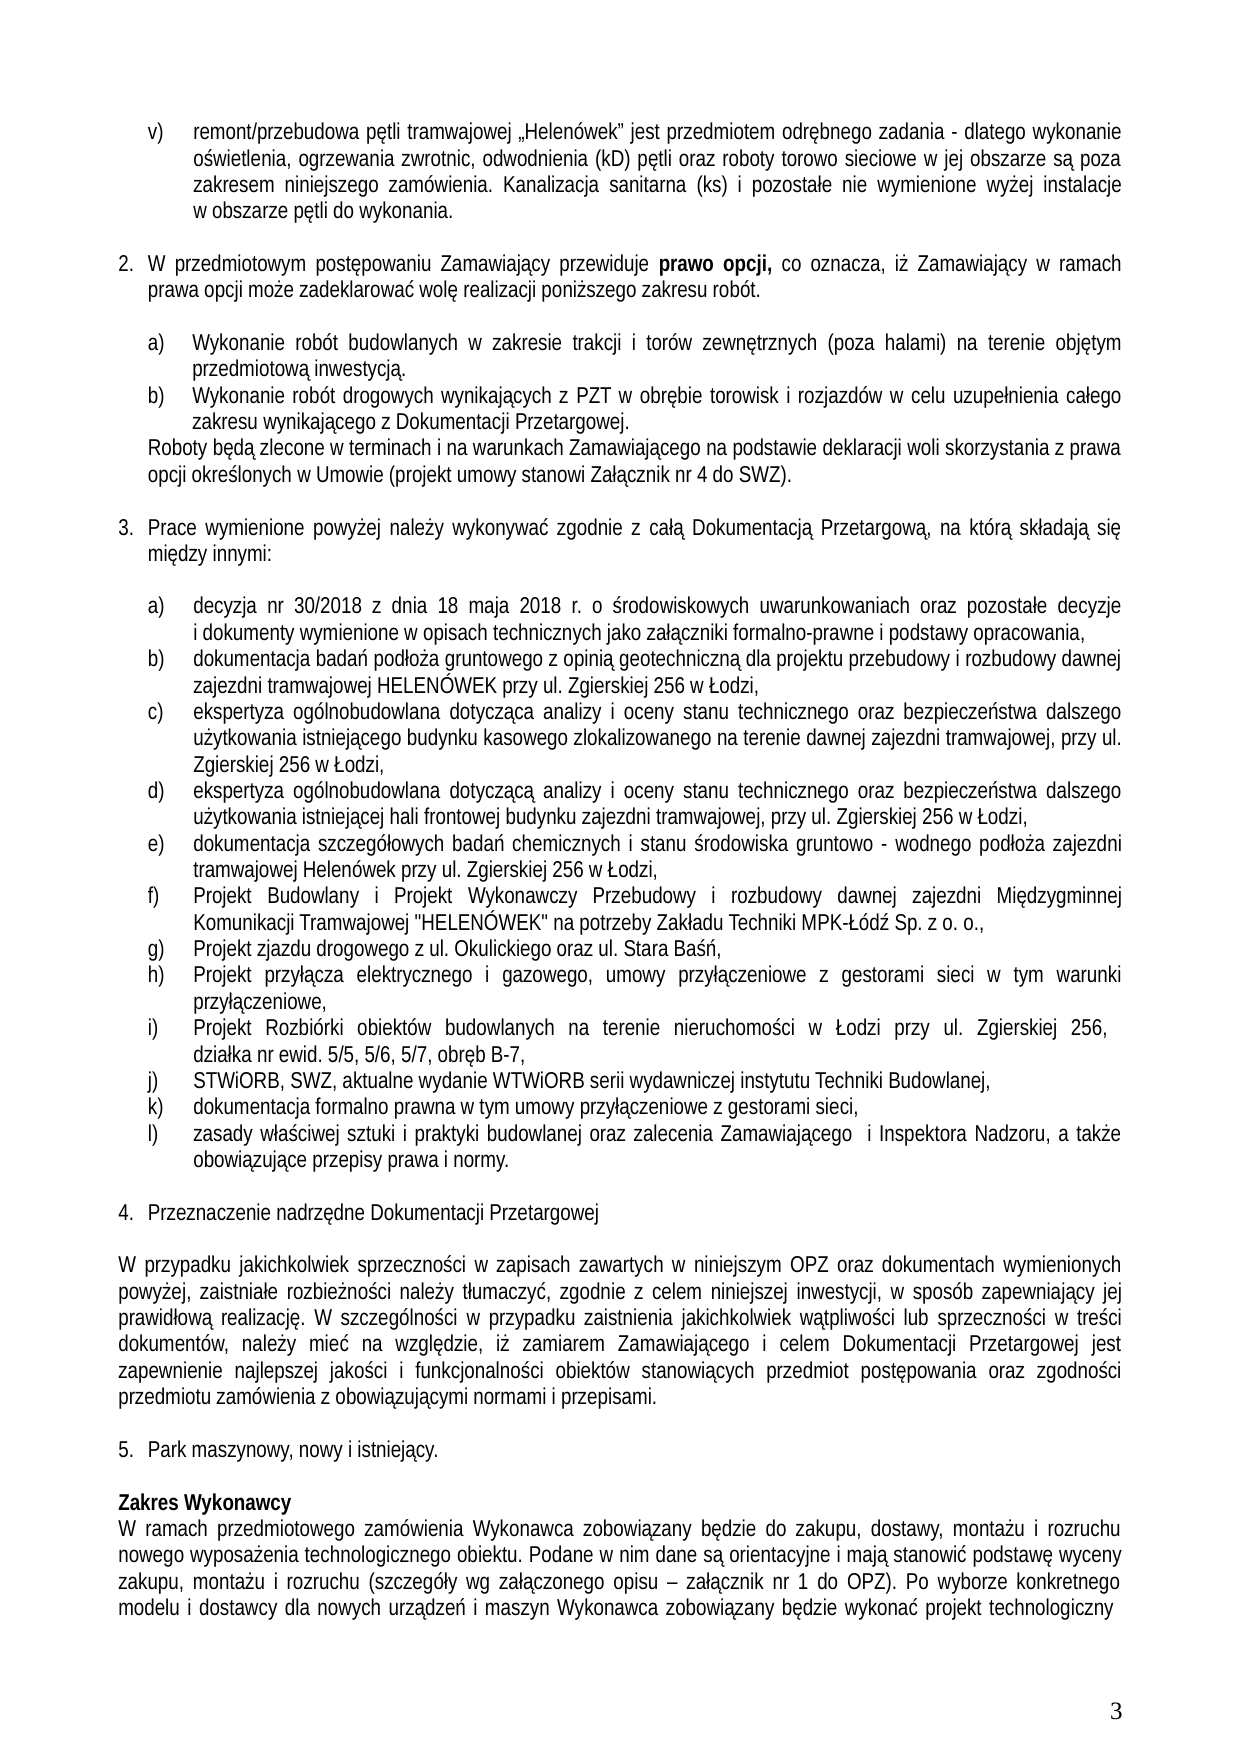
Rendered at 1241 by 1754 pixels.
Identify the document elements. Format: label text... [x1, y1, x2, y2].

list W przedmiotowym postępowaniu Zamawiający przewiduje prawo opcji, co oznacza, iż Zamawiający w ramach prawa opcji może zadeklarować wolę realizacji poniższego zakresu robót. [118, 250, 1122, 303]
list ekspertyza ogólnobudowlana dotycząca analizy i oceny stanu technicznego oraz bezpieczeństwa dalszego użytkowania istniejącego budynku kasowego zlokalizowanego na terenie dawnej zajezdni tramwajowej, przy ul. Zgierskiej 256 w Łodzi, [148, 698, 1122, 777]
list Park maszynowy, nowy i istniejący. [118, 1436, 1122, 1462]
list STWiORB, SWZ, aktualne wydanie WTWiORB serii wydawniczej instytutu Techniki Budowlanej, [148, 1067, 1122, 1093]
list dokumentacja badań podłoża gruntowego z opinią geotechniczną dla projektu przebudowy i rozbudowy dawnej zajezdni tramwajowej HELENÓWEK przy ul. Zgierskiej 256 w Łodzi, [148, 645, 1122, 698]
list remont/przebudowa pętli tramwajowej „Helenówek” jest przedmiotem odrębnego zadania - dlatego wykonanie oświetlenia, ogrzewania zwrotnic, odwodnienia (kD) pętli oraz roboty torowo sieciowe w jej obszarze są poza zakresem niniejszego zamówienia. Kanalizacja sanitarna (ks) i pozostałe nie wymienione wyżej instalacje w obszarze pętli do wykonania. [148, 118, 1122, 223]
list ekspertyza ogólnobudowlana dotyczącą analizy i oceny stanu technicznego oraz bezpieczeństwa dalszego użytkowania istniejącej hali frontowej budynku zajezdni tramwajowej, przy ul. Zgierskiej 256 w Łodzi, [148, 777, 1122, 830]
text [118, 1515, 1122, 1620]
list decyzja nr 30/2018 z dnia 18 maja 2018 r. o środowiskowych uwarunkowaniach oraz pozostałe decyzje i dokumenty wymienione w opisach technicznych jako załączniki formalno-prawne i podstawy opracowania, [148, 592, 1122, 645]
list Projekt przyłącza elektrycznego i gazowego, umowy przyłączeniowe z gestorami sieci w tym warunki przyłączeniowe, [148, 961, 1122, 1014]
list Wykonanie robót budowlanych w zakresie trakcji i torów zewnętrznych (poza halami) na terenie objętym przedmiotową inwestycją. [148, 329, 1122, 382]
list Projekt Rozbiórki obiektów budowlanych na terenie nieruchomości w Łodzi przy ul. Zgierskiej 256, działka nr ewid. 5/5, 5/6, 5/7, obręb B-7, [148, 1014, 1122, 1067]
text Roboty będą zlecone w terminach i na warunkach Zamawiającego na podstawie deklaracji woli skorzystania z prawa opcji określonych w Umowie (projekt umowy stanowi Załącznik nr 4 do SWZ). [148, 434, 1122, 487]
list Przeznaczenie nadrzędne Dokumentacji Przetargowej [118, 1199, 1122, 1225]
list Projekt zjazdu drogowego z ul. Okulickiego oraz ul. Stara Baśń, [148, 935, 1122, 961]
text W przypadku jakichkolwiek sprzeczności w zapisach zawartych w niniejszym OPZ oraz dokumentach wymienionych powyżej, zaistniałe rozbieżności należy tłumaczyć, zgodnie z celem niniejszej inwestycji, w sposób zapewniający jej prawidłową realizację. W szczególności w przypadku zaistnienia jakichkolwiek wątpliwości lub sprzeczności w treści dokumentów, należy mieć na względzie, iż zamiarem Zamawiającego i celem Dokumentacji Przetargowej jest zapewnienie najlepszej jakości i funkcjonalności obiektów stanowiących przedmiot postępowania oraz zgodności przedmiotu zamówienia z obowiązującymi normami i przepisami. [118, 1251, 1122, 1409]
list Projekt Budowlany i Projekt Wykonawczy Przebudowy i rozbudowy dawnej zajezdni Międzygminnej Komunikacji Tramwajowej "HELENÓWEK" na potrzeby Zakładu Techniki MPK-Łódź Sp. z o. o., [148, 882, 1122, 935]
list dokumentacja szczegółowych badań chemicznych i stanu środowiska gruntowo - wodnego podłoża zajezdni tramwajowej Helenówek przy ul. Zgierskiej 256 w Łodzi, [148, 830, 1122, 882]
list Wykonanie robót drogowych wynikających z PZT w obrębie torowisk i rozjazdów w celu uzupełnienia całego zakresu wynikającego z Dokumentacji Przetargowej. [148, 382, 1122, 434]
list Prace wymienione powyżej należy wykonywać zgodnie z całą Dokumentacją Przetargową, na którą składają się między innymi: [118, 513, 1122, 566]
list zasady właściwej sztuki i praktyki budowlanej oraz zalecenia Zamawiającego i Inspektora Nadzoru, a także obowiązujące przepisy prawa i normy. [148, 1119, 1122, 1172]
text Zakres Wykonawcy [118, 1488, 1122, 1515]
list dokumentacja formalno prawna w tym umowy przyłączeniowe z gestorami sieci, [148, 1093, 1122, 1119]
